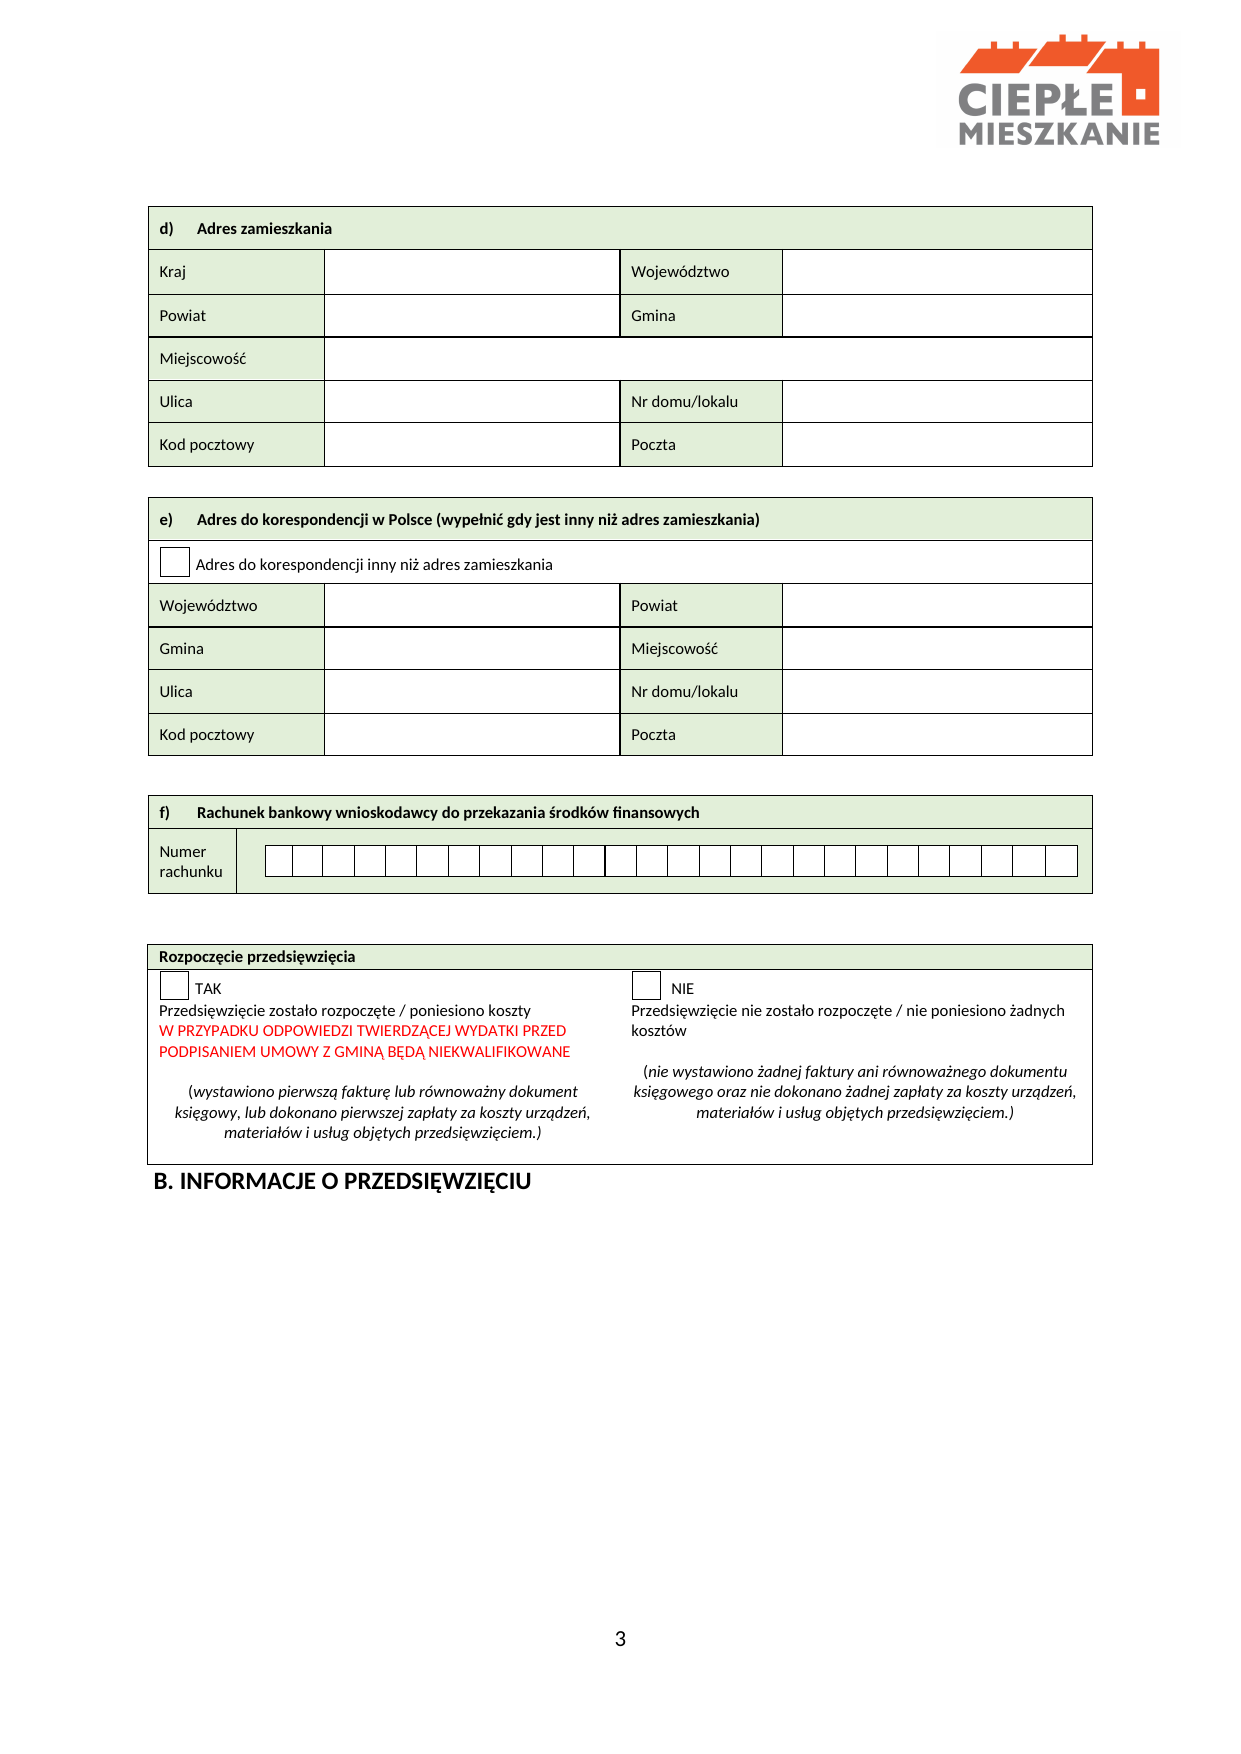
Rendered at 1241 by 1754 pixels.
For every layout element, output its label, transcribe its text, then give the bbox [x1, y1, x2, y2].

table_cell Powiat [149, 295, 324, 336]
text B. INFORMACJE O PRZEDSIĘWZIĘCIU [148, 1165, 1093, 1195]
table_cell [325, 295, 619, 336]
table_cell [325, 250, 619, 294]
table_cell Miejscowość [621, 628, 782, 669]
table_cell [325, 423, 619, 466]
table_cell Numer rachunku [149, 829, 236, 893]
table_cell [325, 381, 619, 422]
table_cell Ulica [149, 670, 324, 713]
table_cell Gmina [621, 295, 782, 336]
table_cell Miejscowość [149, 338, 324, 379]
table_cell [237, 829, 1092, 893]
table_cell Nr domu/lokalu [621, 670, 782, 713]
table_cell Adres do korespondencji inny niż adres zamieszkania [149, 541, 1092, 583]
table_cell Kod pocztowy [149, 714, 324, 755]
table_header Adres do korespondencji w Polsce (wypełnić gdy jest inny niż adres zamieszkania) [149, 498, 1092, 539]
table_header Rozpoczęcie przedsięwzięcia [148, 945, 1092, 969]
table_cell Poczta [621, 423, 782, 466]
table_cell Kraj [149, 250, 324, 294]
table_cell Kod pocztowy [149, 423, 324, 466]
table_cell TAK Przedsięwzięcie zostało rozpoczęte / poniesiono koszty W PRZYPADKU ODPOWIEDZI TWIERDZĄCEJ WYDATKI PRZED PODPISANIEM UMOWY Z GMINĄ BĘDĄ NIEKWALIFIKOWANE (wystawiono pierwszą fakturę lub równoważny dokument księgowy, lub dokonano pierwszej zapłaty za koszty urządzeń, materiałów i usług objętych przedsięwzięciem.) [148, 970, 620, 1164]
table_cell Gmina [149, 628, 324, 669]
table_header Rachunek bankowy wnioskodawcy do przekazania środków finansowych [149, 796, 1092, 828]
table_cell [325, 338, 1092, 379]
table_cell [325, 584, 619, 626]
table_cell [325, 628, 619, 669]
table_cell [783, 670, 1092, 713]
table_cell NIE Przedsięwzięcie nie zostało rozpoczęte / nie poniesiono żadnych kosztów (nie wystawiono żadnej faktury ani równoważnego dokumentu księgowego oraz nie dokonano żadnej zapłaty za koszty urządzeń, materiałów i usług objętych przedsięwzięciem.) [620, 970, 1092, 1164]
table_cell [783, 381, 1092, 422]
table_cell [325, 670, 619, 713]
table_cell [783, 628, 1092, 669]
table_cell [783, 295, 1092, 336]
table_cell Nr domu/lokalu [621, 381, 782, 422]
table_cell [783, 250, 1092, 294]
table_cell [783, 423, 1092, 466]
table_cell [783, 584, 1092, 626]
picture [936, 31, 1182, 148]
table_cell Poczta [621, 714, 782, 755]
table_cell Powiat [621, 584, 782, 626]
table_cell Ulica [149, 381, 324, 422]
table_cell Województwo [621, 250, 782, 294]
table_cell Województwo [149, 584, 324, 626]
table_cell [325, 714, 619, 755]
table_cell [783, 714, 1092, 755]
table_header Adres zamieszkania [149, 207, 1092, 249]
